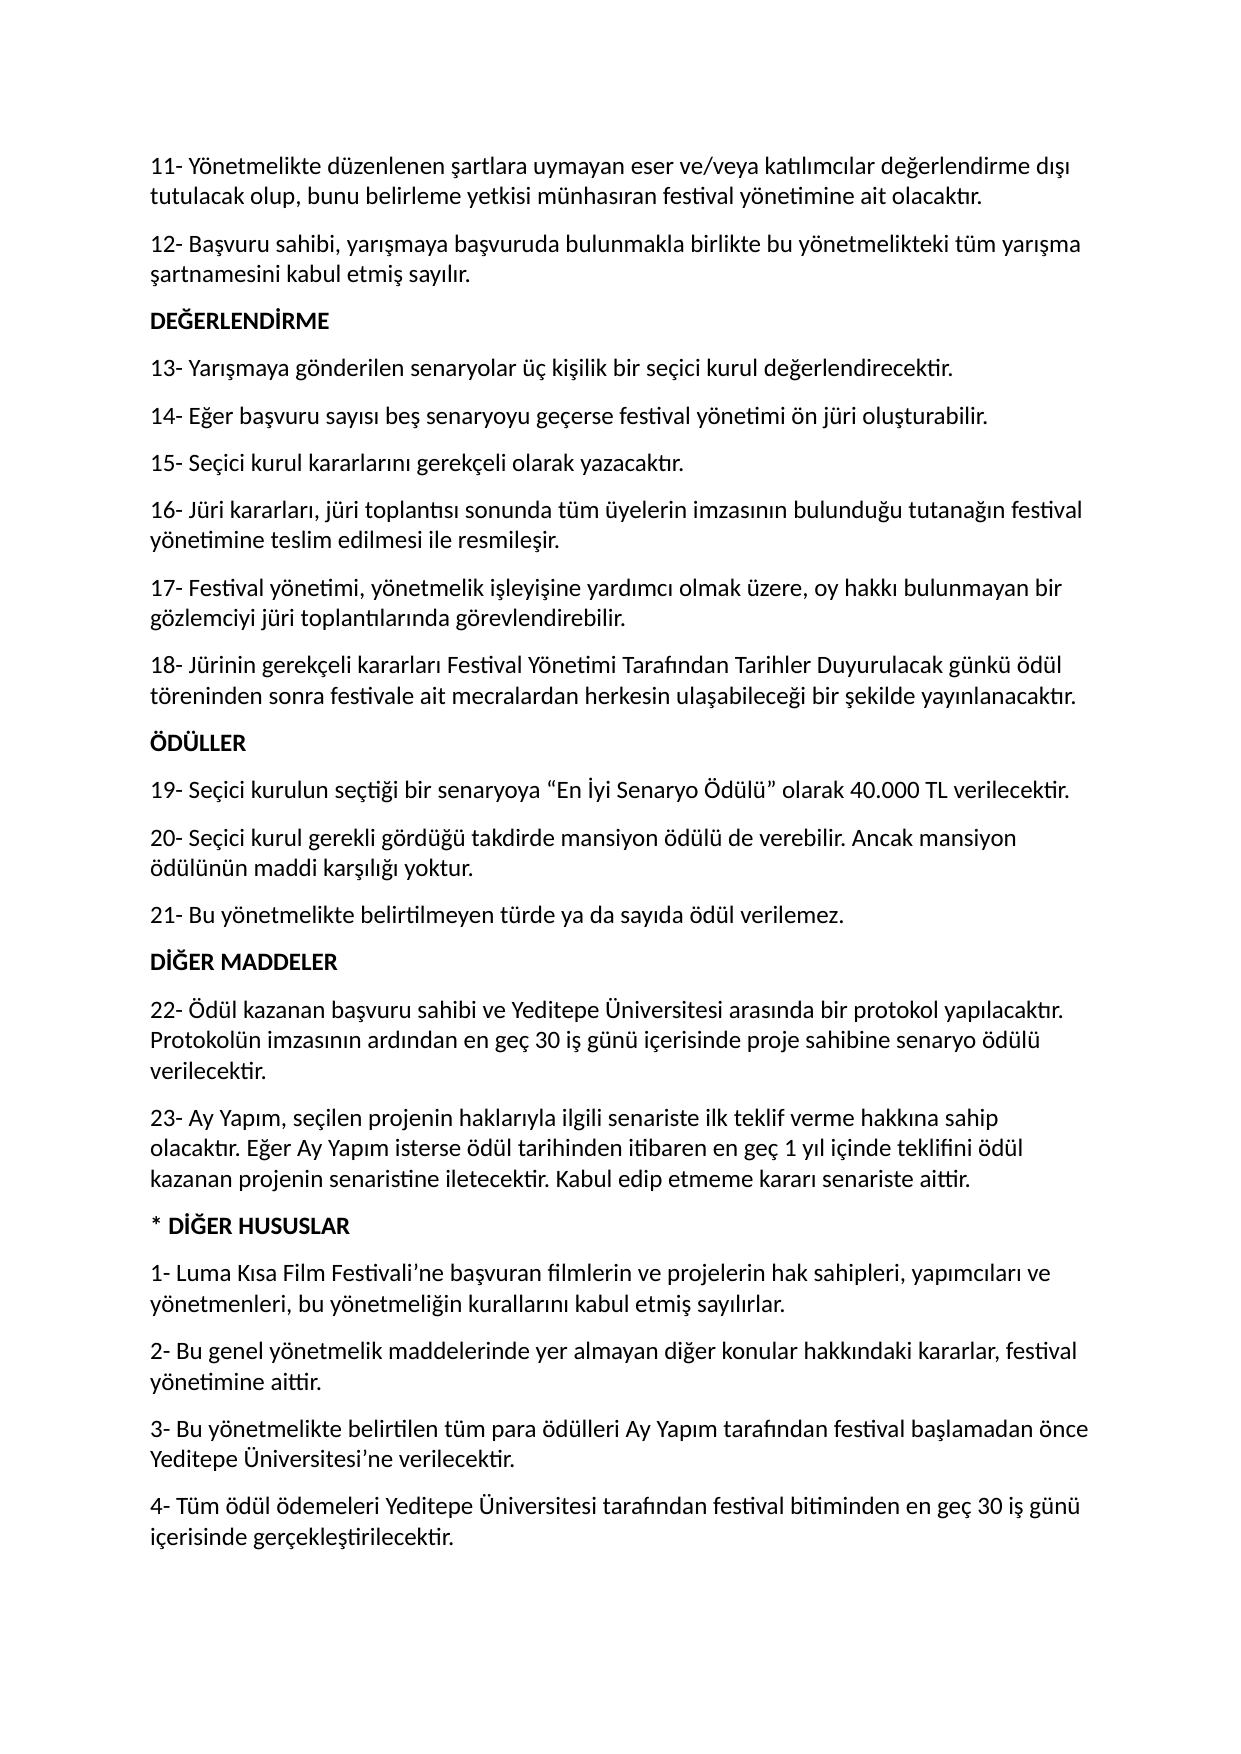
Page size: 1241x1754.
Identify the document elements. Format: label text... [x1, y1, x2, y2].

text 19- Seçici kurulun seçtiği bir senaryoya “En İyi Senaryo Ödülü” olarak 40.000 TL verilecektir. [150, 774, 1090, 805]
text 21- Bu yönetmelikte belirtilmeyen türde ya da sayıda ödül verilemez. [150, 899, 1090, 930]
text 17- Festival yönetimi, yönetmelik işleyişine yardımcı olmak üzere, oy hakkı bulunmayan bir gözlemciyi jüri toplantılarında görevlendirebilir. [150, 572, 1090, 633]
text 14- Eğer başvuru sayısı beş senaryoyu geçerse festival yönetimi ön jüri oluşturabilir. [150, 400, 1090, 430]
text 1- Luma Kısa Film Festivali’ne başvuran filmlerin ve projelerin hak sahipleri, yapımcıları ve yönetmenleri, bu yönetmeliğin kurallarını kabul etmiş sayılırlar. [150, 1257, 1090, 1318]
text 11- Yönetmelikte düzenlenen şartlara uymayan eser ve/veya katılımcılar değerlendirme dışı tutulacak olup, bunu belirleme yetkisi münhasıran festival yönetimine ait olacaktır. [150, 150, 1090, 211]
text 12- Başvuru sahibi, yarışmaya başvuruda bulunmakla birlikte bu yönetmelikteki tüm yarışma şartnamesini kabul etmiş sayılır. [150, 228, 1090, 289]
text 23- Ay Yapım, seçilen projenin haklarıyla ilgili senariste ilk teklif verme hakkına sahip olacaktır. Eğer Ay Yapım isterse ödül tarihinden itibaren en geç 1 yıl içinde teklifini ödül kazanan projenin senaristine iletecektir. Kabul edip etmeme kararı senariste aittir. [150, 1102, 1090, 1193]
text 20- Seçici kurul gerekli gördüğü takdirde mansiyon ödülü de verebilir. Ancak mansiyon ödülünün maddi karşılığı yoktur. [150, 822, 1090, 883]
text 18- Jürinin gerekçeli kararları Festival Yönetimi Tarafından Tarihler Duyurulacak günkü ödül töreninden sonra festivale ait mecralardan herkesin ulaşabileceği bir şekilde yayınlanacaktır. [150, 649, 1090, 711]
text 16- Jüri kararları, jüri toplantısı sonunda tüm üyelerin imzasının bulunduğu tutanağın festival yönetimine teslim edilmesi ile resmileşir. [150, 494, 1090, 555]
text ÖDÜLLER [150, 727, 1090, 758]
text 15- Seçici kurul kararlarını gerekçeli olarak yazacaktır. [150, 447, 1090, 477]
text DİĞER MADDELER [150, 947, 1090, 977]
text 4- Tüm ödül ödemeleri Yeditepe Üniversitesi tarafından festival bitiminden en geç 30 iş günü içerisinde gerçekleştirilecektir. [150, 1491, 1090, 1552]
text * DİĞER HUSUSLAR [150, 1210, 1090, 1241]
text 22- Ödül kazanan başvuru sahibi ve Yeditepe Üniversitesi arasında bir protokol yapılacaktır. Protokolün imzasının ardından en geç 30 iş günü içerisinde proje sahibine senaryo ödülü verilecektir. [150, 994, 1090, 1085]
text 3- Bu yönetmelikte belirtilen tüm para ödülleri Ay Yapım tarafından festival başlamadan önce Yeditepe Üniversitesi’ne verilecektir. [150, 1413, 1090, 1474]
text 2- Bu genel yönetmelik maddelerinde yer almayan diğer konular hakkındaki kararlar, festival yönetimine aittir. [150, 1335, 1090, 1396]
text DEĞERLENDİRME [150, 305, 1090, 336]
text 13- Yarışmaya gönderilen senaryolar üç kişilik bir seçici kurul değerlendirecektir. [150, 353, 1090, 383]
